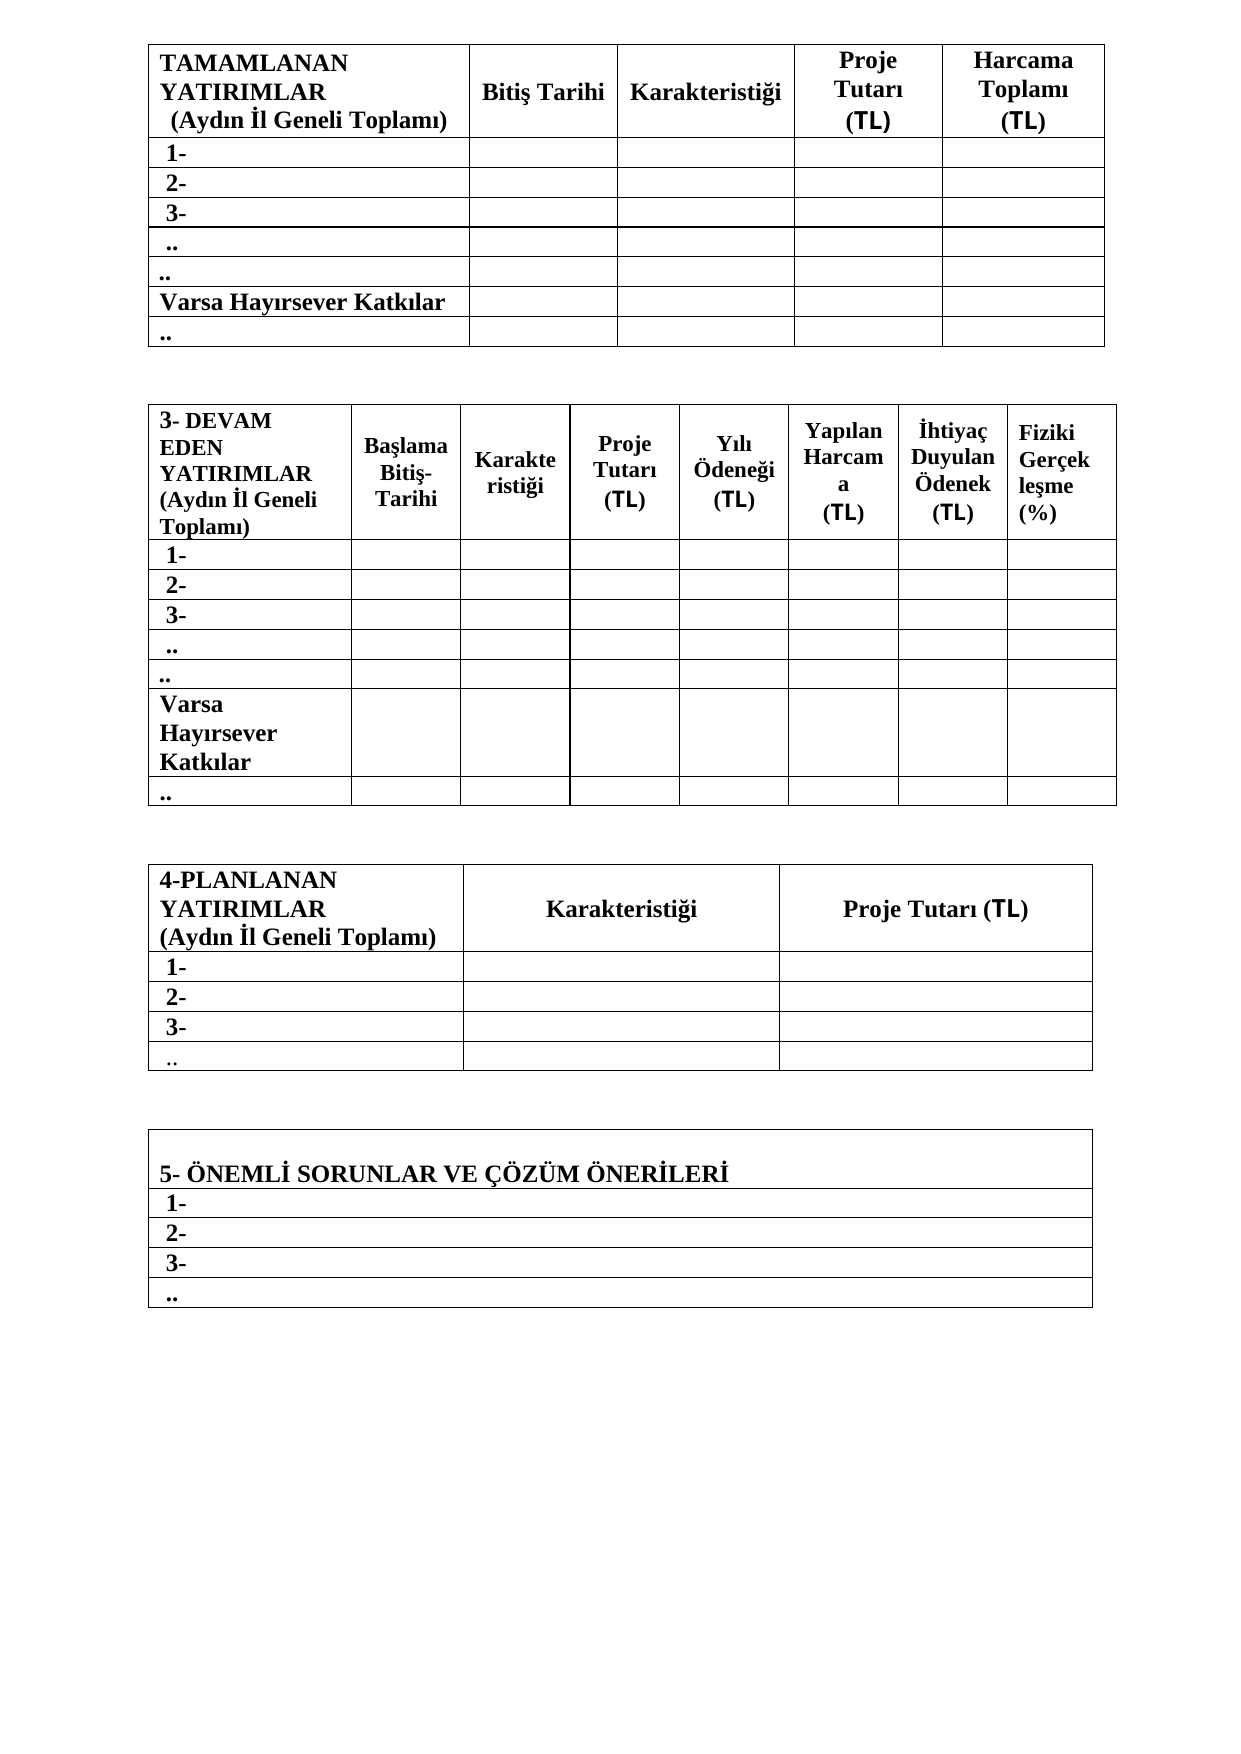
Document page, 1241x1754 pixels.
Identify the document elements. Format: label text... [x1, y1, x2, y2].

table_cell [943, 198, 1104, 226]
table_cell [780, 1042, 1092, 1070]
table_cell [470, 228, 617, 256]
table_cell 2- [149, 570, 351, 599]
table_cell 1- [149, 138, 469, 167]
table_cell [461, 600, 569, 629]
table_cell 3- [149, 1248, 1092, 1277]
table_cell [680, 630, 788, 658]
table_cell [571, 540, 679, 569]
table_cell [464, 1012, 779, 1041]
table_header Yılı Ödeneği (TL) [680, 405, 788, 539]
table_cell [571, 777, 679, 805]
table_header 4-PLANLANAN YATIRIMLAR (Aydın İl Geneli Toplamı) [149, 865, 463, 951]
table_cell .. [149, 317, 469, 346]
table_cell [461, 540, 569, 569]
table_cell [1008, 600, 1116, 629]
table_cell 2- [149, 982, 463, 1011]
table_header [149, 45, 469, 137]
table_cell [352, 689, 460, 776]
table_cell [680, 600, 788, 629]
table_header Fiziki Gerçek leşme (%) [1008, 405, 1116, 539]
table_header Proje Tutarı (TL) [571, 405, 679, 539]
table_cell [943, 287, 1104, 316]
table_cell .. [149, 630, 351, 658]
table_cell [795, 198, 942, 226]
table_cell [680, 570, 788, 599]
table_cell [352, 600, 460, 629]
table_header Karakteristiği [464, 865, 779, 951]
table_cell [618, 228, 794, 256]
table_cell [680, 689, 788, 776]
table_cell [795, 257, 942, 286]
table_cell [899, 630, 1007, 658]
table_cell .. [149, 777, 351, 805]
table_cell .. [149, 257, 469, 286]
table_cell [1008, 660, 1116, 688]
table_cell [680, 540, 788, 569]
table_cell [461, 660, 569, 688]
table_cell [780, 982, 1092, 1011]
table_cell Varsa Hayırsever Katkılar [149, 287, 469, 316]
table_cell [943, 228, 1104, 256]
table_cell [780, 952, 1092, 981]
table_cell [789, 660, 898, 688]
table_cell [618, 168, 794, 197]
table_cell [789, 570, 898, 599]
table_cell 3- [149, 198, 469, 226]
table_cell [618, 138, 794, 167]
table_cell [464, 982, 779, 1011]
table_cell .. [149, 660, 351, 688]
table_cell [899, 689, 1007, 776]
table_header Karakte ristiği [461, 405, 569, 539]
table_cell [943, 168, 1104, 197]
table_header Proje Tutarı (TL) [795, 45, 942, 137]
table_cell [352, 570, 460, 599]
table_cell [571, 570, 679, 599]
table_cell [571, 689, 679, 776]
table_cell [795, 287, 942, 316]
table_cell [571, 600, 679, 629]
table_cell [899, 540, 1007, 569]
table_cell 2- [149, 1218, 1092, 1247]
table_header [943, 45, 1104, 137]
table_header İhtiyaç Duyulan Ödenek (TL) [899, 405, 1007, 539]
table_header Başlama Bitiş- Tarihi [352, 405, 460, 539]
table_cell .. [149, 1278, 1092, 1307]
table_cell [795, 317, 942, 346]
table_cell [464, 952, 779, 981]
table_cell [795, 168, 942, 197]
table_cell [789, 600, 898, 629]
table_cell [571, 630, 679, 658]
table_cell [795, 228, 942, 256]
table_cell [943, 138, 1104, 167]
table_cell [680, 777, 788, 805]
table_cell [352, 630, 460, 658]
table_cell [470, 287, 617, 316]
table_cell [1008, 689, 1116, 776]
table_cell [899, 570, 1007, 599]
table_cell [943, 257, 1104, 286]
table_cell [789, 630, 898, 658]
table_cell [352, 540, 460, 569]
table_cell [899, 777, 1007, 805]
table_cell [780, 1012, 1092, 1041]
table_cell [470, 317, 617, 346]
table_cell [795, 138, 942, 167]
table_cell [461, 630, 569, 658]
table_cell [461, 689, 569, 776]
table_cell 3- [149, 1012, 463, 1041]
table_cell [1008, 540, 1116, 569]
table_cell 1- [149, 952, 463, 981]
table_cell [352, 777, 460, 805]
table_header Proje Tutarı (TL) [780, 865, 1092, 951]
table_cell [470, 168, 617, 197]
table_cell [461, 570, 569, 599]
table_cell 3- [149, 600, 351, 629]
table_cell 1- [149, 1189, 1092, 1217]
table_cell .. [149, 1042, 463, 1070]
table_cell [464, 1042, 779, 1070]
table_cell [1008, 630, 1116, 658]
table_cell [461, 777, 569, 805]
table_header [470, 45, 617, 137]
table_cell [618, 317, 794, 346]
table_cell [618, 287, 794, 316]
table_cell 1- [149, 540, 351, 569]
table_header Yapılan Harcama (TL) [789, 405, 898, 539]
table_cell [470, 257, 617, 286]
table_cell [789, 689, 898, 776]
table_cell [352, 660, 460, 688]
table_cell Varsa Hayırsever Katkılar [149, 689, 351, 776]
table_cell [680, 660, 788, 688]
table_cell [1008, 777, 1116, 805]
table_cell [618, 257, 794, 286]
table_cell 2- [149, 168, 469, 197]
table_cell [470, 138, 617, 167]
table_cell [618, 198, 794, 226]
table_cell [571, 660, 679, 688]
table_cell [789, 540, 898, 569]
table_header 3- DEVAM EDEN YATIRIMLAR (Aydın İl Geneli Toplamı) [149, 405, 351, 539]
table_header 5- ÖNEMLİ SORUNLAR VE ÇÖZÜM ÖNERİLERİ [149, 1130, 1092, 1187]
table_cell [470, 198, 617, 226]
table_cell [1008, 570, 1116, 599]
table_cell [789, 777, 898, 805]
table_header Karakteristiği [618, 45, 794, 137]
table_cell .. [149, 228, 469, 256]
table_cell [899, 600, 1007, 629]
table_cell [943, 317, 1104, 346]
table_cell [899, 660, 1007, 688]
